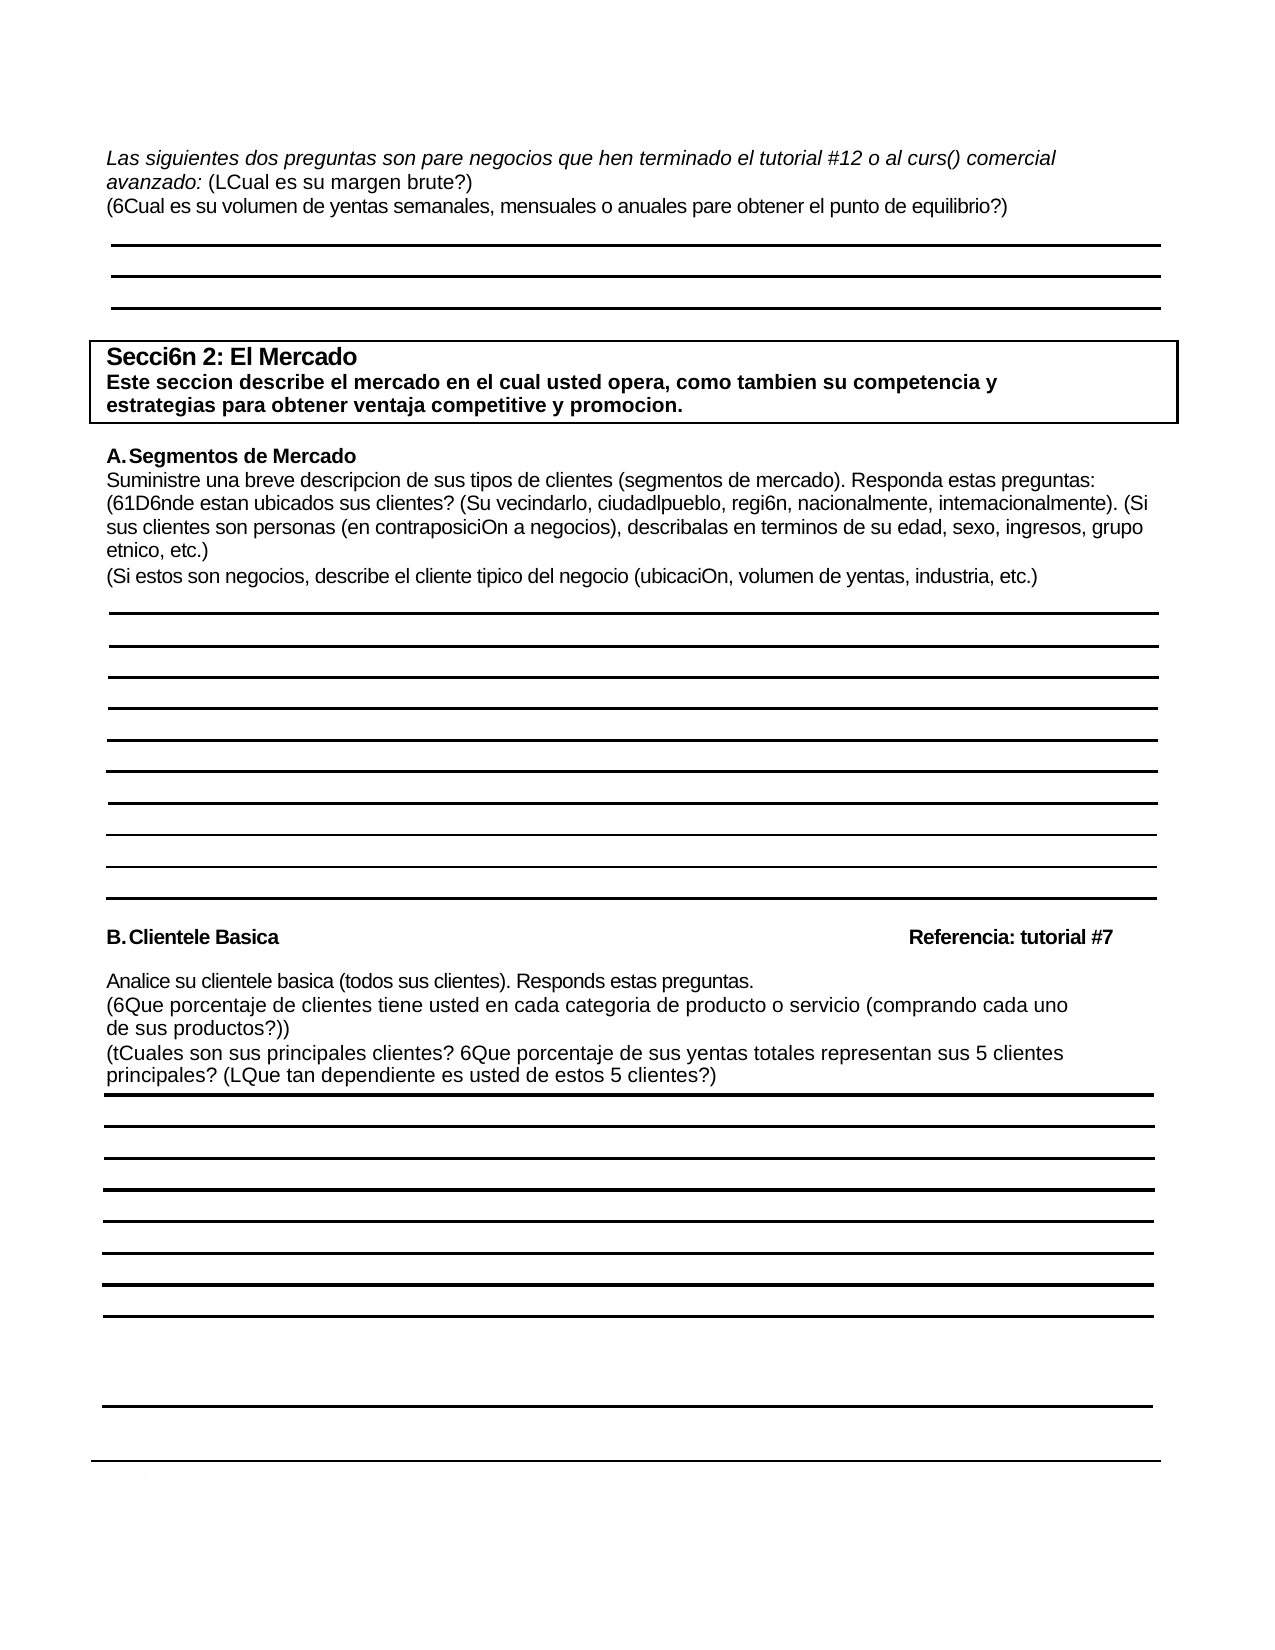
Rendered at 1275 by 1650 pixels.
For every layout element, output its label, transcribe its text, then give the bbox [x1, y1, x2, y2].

text (6Que porcentaje de clientes tiene usted en cada categoria de producto o servicio (comprando cada uno de sus productos?)) [106, 993, 1081, 1040]
text Suministre una breve descripcion de sus tipos de clientes (segmentos de mercado). Responda estas preguntas: (61D6nde estan ubicados sus clientes? (Su vecindarlo, ciudadlpueblo, regi6n, nacionalmente, intemacionalmente). (Si sus clientes son personas (en contraposiciOn a negocios), describalas en terminos de su edad, sexo, ingresos, grupo etnico, etc.) [106, 468, 1156, 562]
list Segmentos de Mercado [106, 445, 1178, 468]
table_header Secci6n 2: El Mercado Este seccion describe el mercado en el cual usted opera, como tambien su competencia y estrategias para obtener ventaja competitive y promocion. [91, 342, 1176, 422]
text Las siguientes dos preguntas son pare negocios que hen terminado el tutorial #12 o al curs() comercial avanzado: (LCual es su margen brute?) [106, 147, 1103, 194]
text (Si estos son negocios, describe el cliente tipico del negocio (ubicaciOn, volumen de yentas, industria, etc.) [106, 564, 1178, 588]
text (6Cual es su volumen de yentas semanales, mensuales o anuales pare obtener el punto de equilibrio?) [106, 194, 1178, 218]
text (tCuales son sus principales clientes? 6Que porcentaje de sus yentas totales representan sus 5 clientes principales? (LQue tan dependiente es usted de estos 5 clientes?) [106, 1042, 1126, 1087]
list Clientele Basica Referencia: tutorial #7 Analice su clientele basica (todos sus clientes). Responds estas preguntas. [106, 927, 1118, 993]
